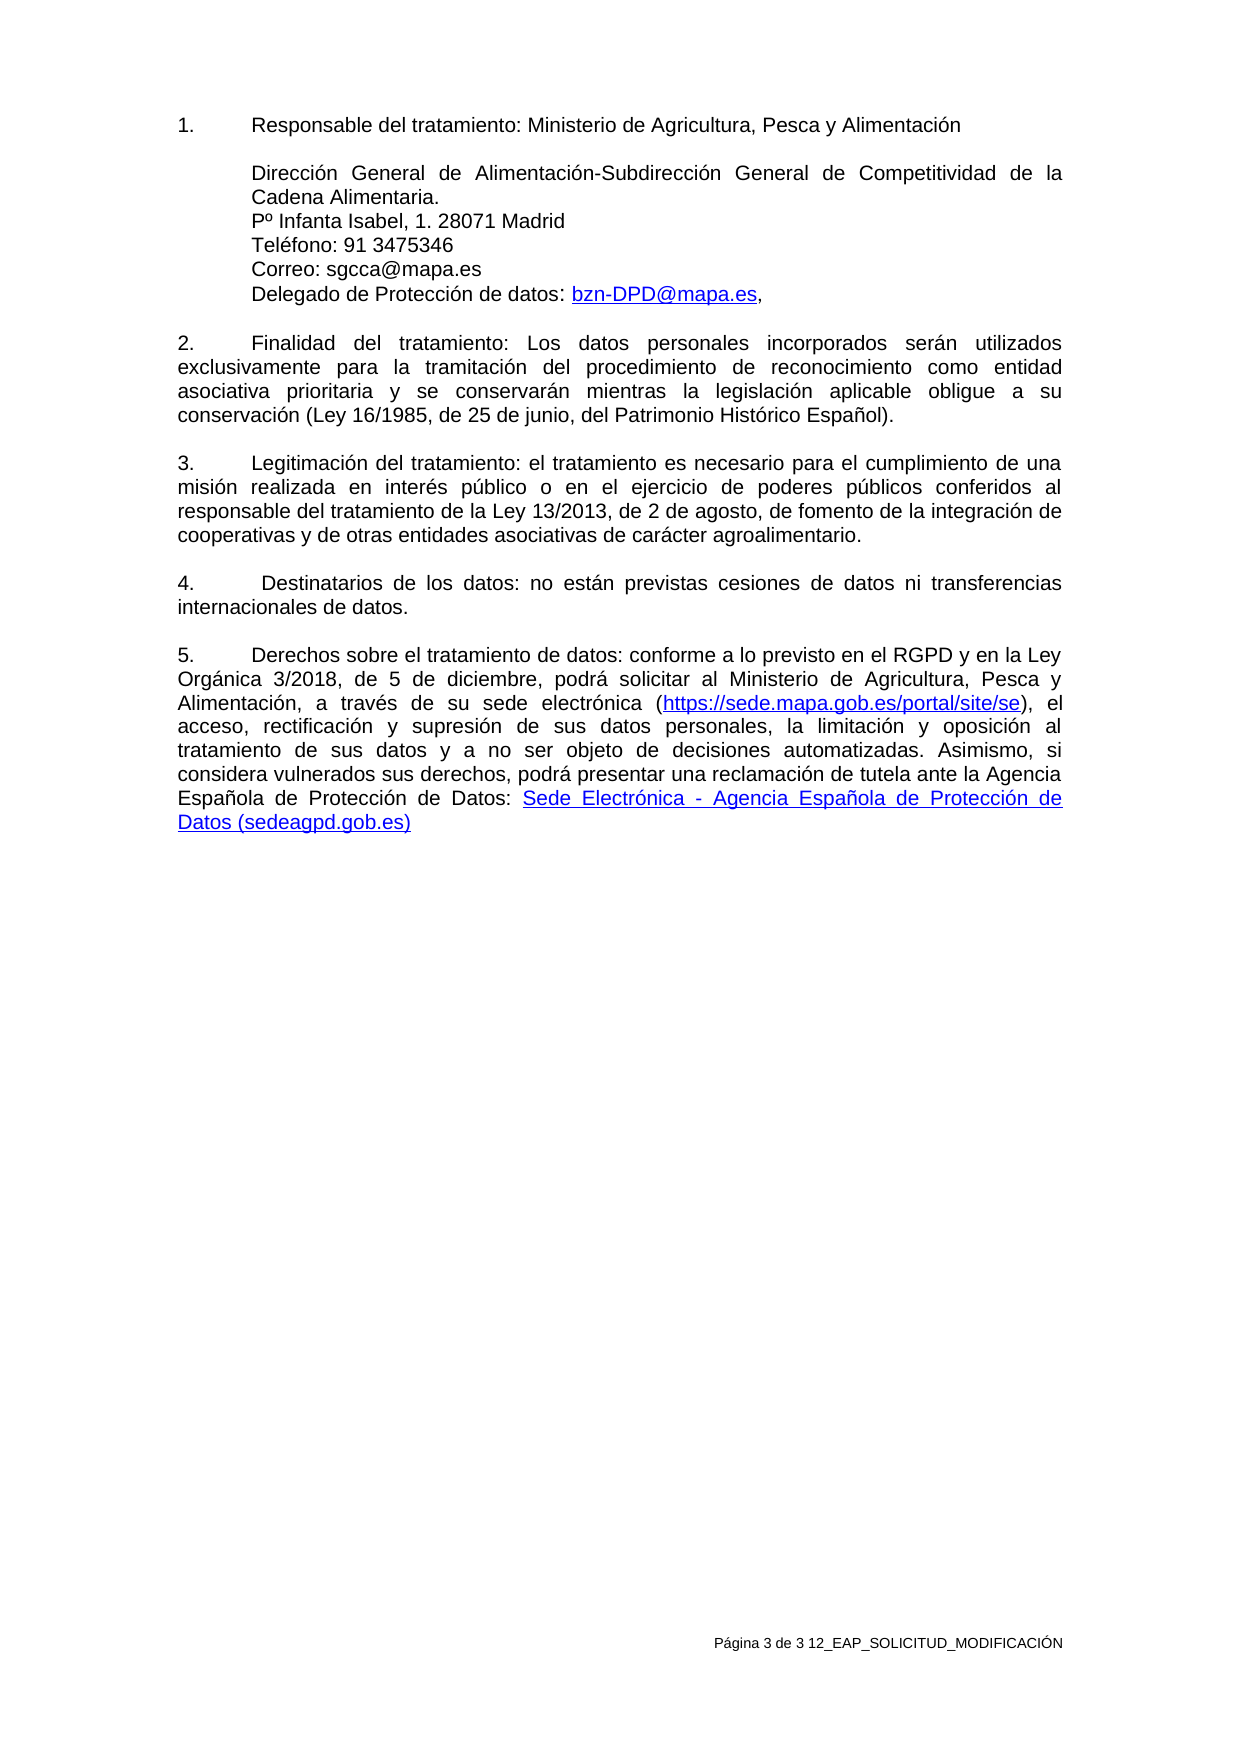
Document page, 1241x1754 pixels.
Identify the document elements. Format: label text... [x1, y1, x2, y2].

text 3. Legitimación del tratamiento: el tratamiento es necesario para el cumplimiento de una misión realizada en interés público o en el ejercicio de poderes públicos conferidos al responsable del tratamiento de la Ley 13/2013, de 2 de agosto, de fomento de la integración de cooperativas y de otras entidades asociativas de carácter agroalimentario. [177, 451, 1063, 547]
text 4. Destinatarios de los datos: no están previstas cesiones de datos ni transferencias internacionales de datos. [177, 571, 1063, 618]
text Correo: sgcca@mapa.es [177, 256, 1063, 280]
text 1. Responsable del tratamiento: Ministerio de Agricultura, Pesca y Alimentación [177, 113, 1063, 137]
text 5. Derechos sobre el tratamiento de datos: conforme a lo previsto en el RGPD y en la Ley Orgánica 3/2018, de 5 de diciembre, podrá solicitar al Ministerio de Agricultura, Pesca y Alimentación, a través de su sede electrónica (https://sede.mapa.gob.es/portal/site/se), el acceso, rectificación y supresión de sus datos personales, la limitación y oposición al tratamiento de sus datos y a no ser objeto de decisiones automatizadas. Asimismo, si considera vulnerados sus derechos, podrá presentar una reclamación de tutela ante la Agencia Española de Protección de Datos: Sede Electrónica - Agencia Española de Protección de Datos (sedeagpd.gob.es) [177, 642, 1063, 834]
text Dirección General de Alimentación-Subdirección General de Competitividad de la Cadena Alimentaria. [251, 161, 1063, 208]
text Teléfono: 91 3475346 [177, 232, 1063, 256]
text Pº Infanta Isabel, 1. 28071 Madrid [177, 208, 1063, 232]
text 2. Finalidad del tratamiento: Los datos personales incorporados serán utilizados exclusivamente para la tramitación del procedimiento de reconocimiento como entidad asociativa prioritaria y se conservarán mientras la legislación aplicable obligue a su conservación (Ley 16/1985, de 25 de junio, del Patrimonio Histórico Español). [177, 331, 1063, 427]
text Delegado de Protección de datos: bzn-DPD@mapa.es, [177, 280, 1063, 307]
